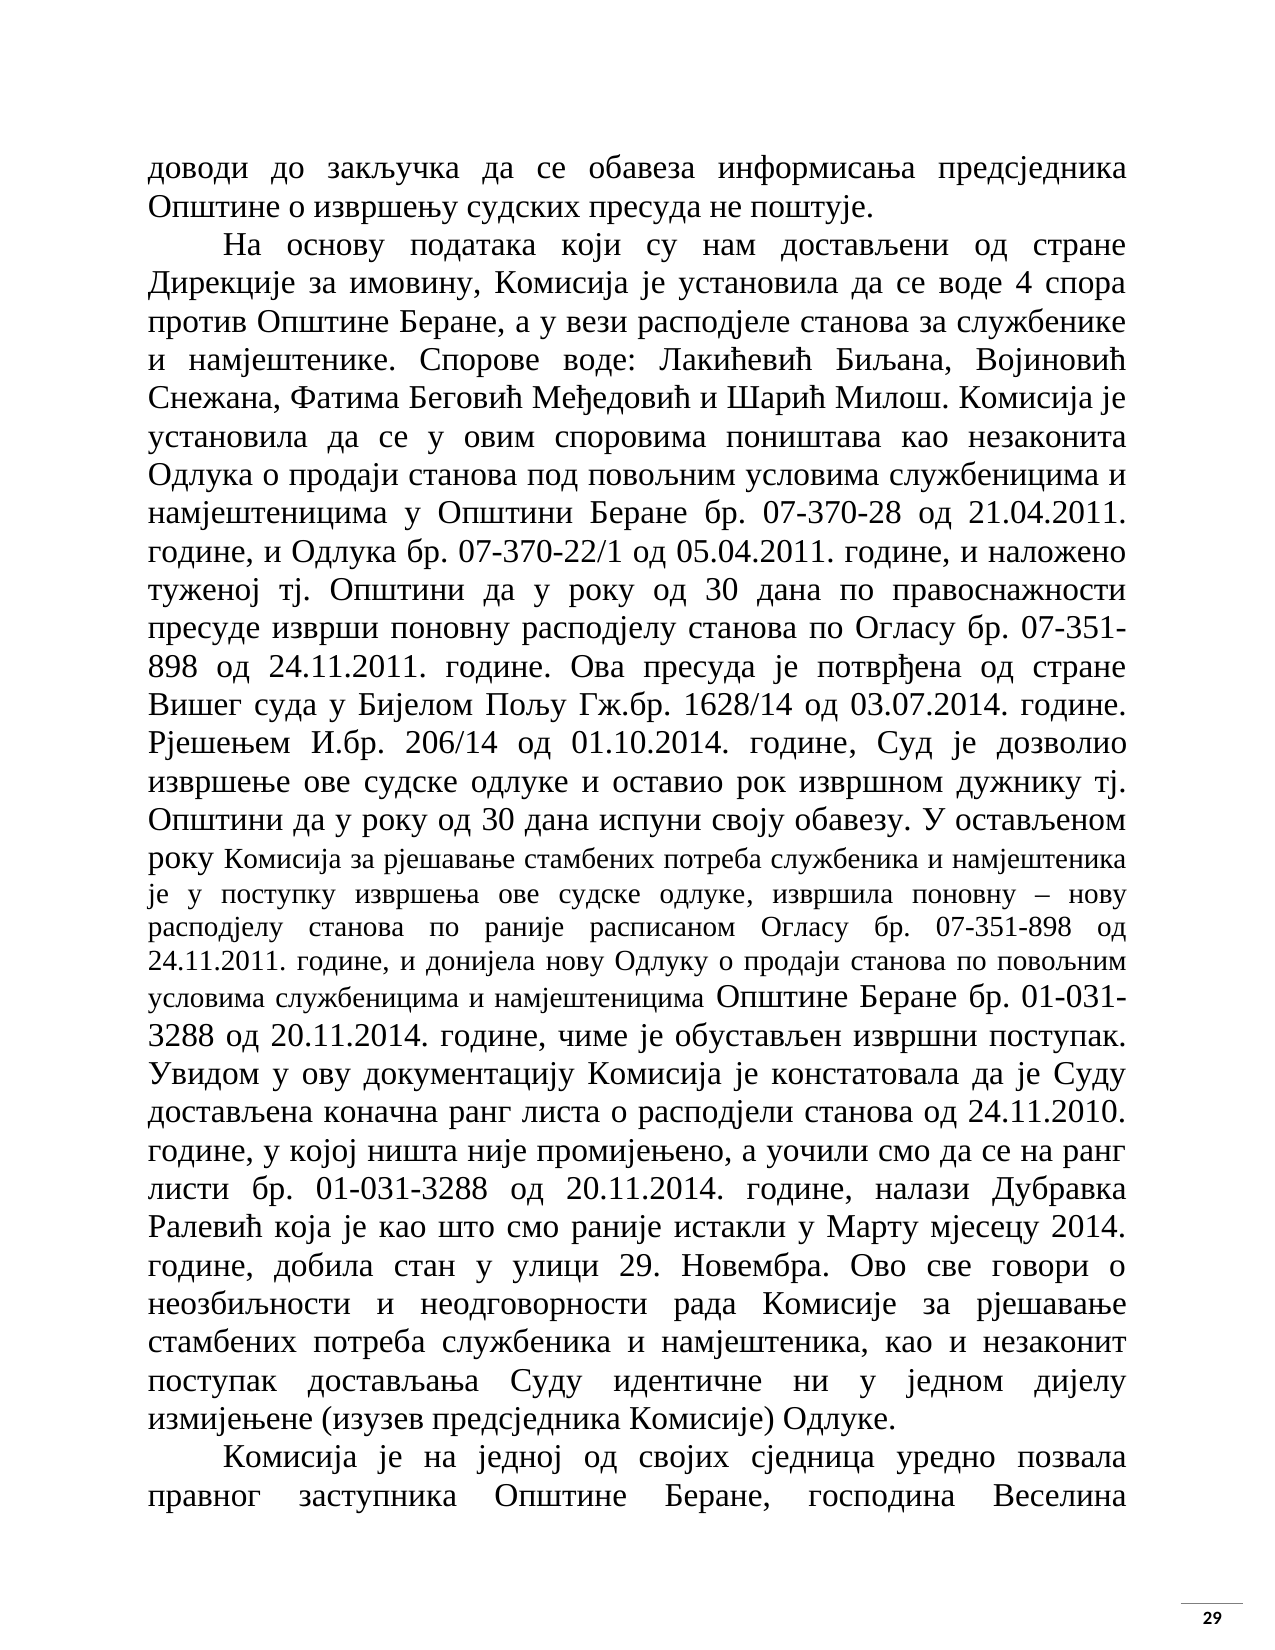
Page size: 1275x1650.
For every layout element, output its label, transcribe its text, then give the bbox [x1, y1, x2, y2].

text На основу података који су нам достављени од стране Дирекције за имовину, Комисија је установила да се воде 4 спора против Општине Беране, а у вези расподјеле станова за службенике и намјештенике. Спорове воде: Лакићевић Биљана, Војиновић Снежана, Фатима Беговић Међедовић и Шарић Милош. Комисија је установила да се у овим споровима поништава као незаконита Одлука о продаји станова под повољним условима службеницима и намјештеницима у Општини Беране бр. 07-370-28 од 21.04.2011. године, и Одлука бр. 07-370-22/1 од 05.04.2011. године, и наложено туженој тј. Општини да у року од 30 дана по правоснажности пресуде изврши поновну расподјелу станова по Огласу бр. 07-351-898 од 24.11.2011. године. Ова пресуда је потврђена од стране Вишег суда у Бијелом Пољу Гж.бр. 1628/14 од 03.07.2014. године. Рјешењем И.бр. 206/14 од 01.10.2014. године, Суд је дозволио извршење ове судске одлуке и оставио рок извршном дужнику тј. Општини да у року од 30 дана испуни своју обавезу. У остављеном року Комисија за рјешавање стамбених потреба службеника и намјештеника је у поступку извршења ове судске одлуке, извршила поновну – нову расподјелу станова по раније расписаном Огласу бр. 07-351-898 од 24.11.2011. године, и донијела нову Одлуку о продаји станова по повољним условима службеницима и намјештеницима Општине Беране бр. 01-031-3288 од 20.11.2014. године, чиме је обустављен извршни поступак. Увидом у ову документацију Комисија је констатовала да је Суду достављена коначна ранг листа о расподјели станова од 24.11.2010. године, у којој ништа није промијењено, а уочили смо да се на ранг листи бр. 01-031-3288 од 20.11.2014. године, налази Дубравка Ралевић која је као што смо раније истакли у Марту мјесецу 2014. године, добила стан у улици 29. Новембра. Ово све говори о неозбиљности и неодговорности рада Комисије за рјешавање стамбених потреба службеника и намјештеника, као и незаконит поступак достављања Суду идентичне ни у једном дијелу измијењене (изузев предсједника Комисије) Одлуке. [148, 224, 1127, 1437]
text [148, 1437, 1127, 1513]
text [148, 148, 1127, 224]
